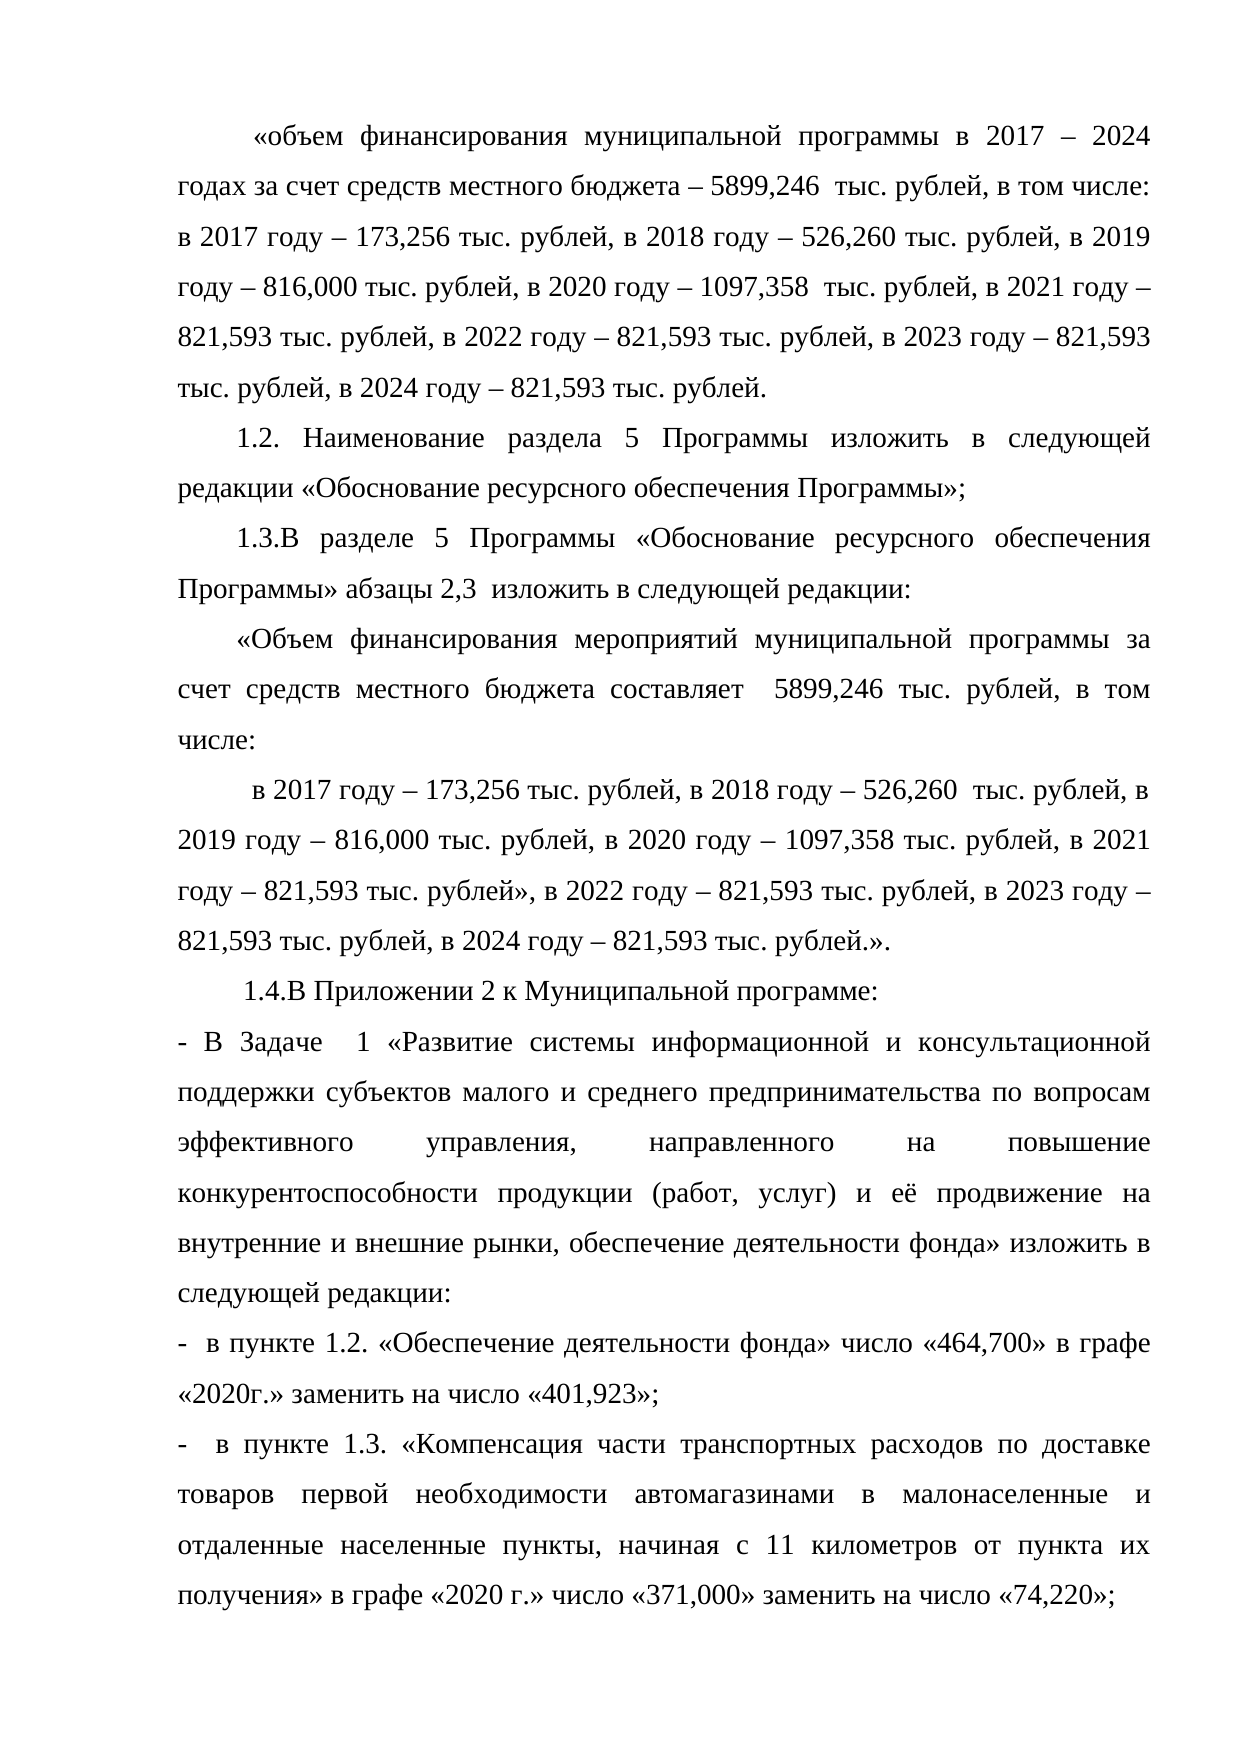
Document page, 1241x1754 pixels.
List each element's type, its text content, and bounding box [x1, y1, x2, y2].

text в 2017 году – 173,256 тыс. рублей, в 2018 году – 526,260 тыс. рублей, в 2019 году – 816,000 тыс. рублей, в 2020 году – 1097,358 тыс. рублей, в 2021 году – 821,593 тыс. рублей», в 2022 году – 821,593 тыс. рублей, в 2023 году – 821,593 тыс. рублей, в 2024 году – 821,593 тыс. рублей.». [177, 772, 1152, 957]
text - В Задаче 1 «Развитие системы информационной и консультационной поддержки субъектов малого и среднего предпринимательства по вопросам эффективного управления, направленного на повышение конкурентоспособности продукции (работ, услуг) и её продвижение на внутренние и внешние рынки, обеспечение деятельности фонда» изложить в следующей редакции: [177, 1024, 1152, 1309]
text - в пункте 1.2. «Обеспечение деятельности фонда» число «464,700» в графе «2020г.» заменить на число «401,923»; [177, 1326, 1152, 1409]
text 1.3.В разделе 5 Программы «Обоснование ресурсного обеспечения Программы» абзацы 2,3 изложить в следующей редакции: [177, 521, 1152, 604]
text 1.4.В Приложении 2 к Муниципальной программе: [177, 973, 1152, 1007]
text «объем финансирования муниципальной программы в 2017 – 2024 годах за счет средств местного бюджета – 5899,246 тыс. рублей, в том числе: в 2017 году – 173,256 тыс. рублей, в 2018 году – 526,260 тыс. рублей, в 2019 году – 816,000 тыс. рублей, в 2020 году – 1097,358 тыс. рублей, в 2021 году – 821,593 тыс. рублей, в 2022 году – 821,593 тыс. рублей, в 2023 году – 821,593 тыс. рублей, в 2024 году – 821,593 тыс. рублей. [177, 118, 1152, 403]
text - в пункте 1.3. «Компенсация части транспортных расходов по доставке товаров первой необходимости автомагазинами в малонаселенные и отдаленные населенные пункты, начиная с 11 километров от пункта их получения» в графе «2020 г.» число «371,000» заменить на число «74,220»; [177, 1426, 1152, 1611]
text 1.2. Наименование раздела 5 Программы изложить в следующей редакции «Обоснование ресурсного обеспечения Программы»; [177, 420, 1152, 504]
text «Объем финансирования мероприятий муниципальной программы за счет средств местного бюджета составляет 5899,246 тыс. рублей, в том числе: [177, 621, 1152, 755]
